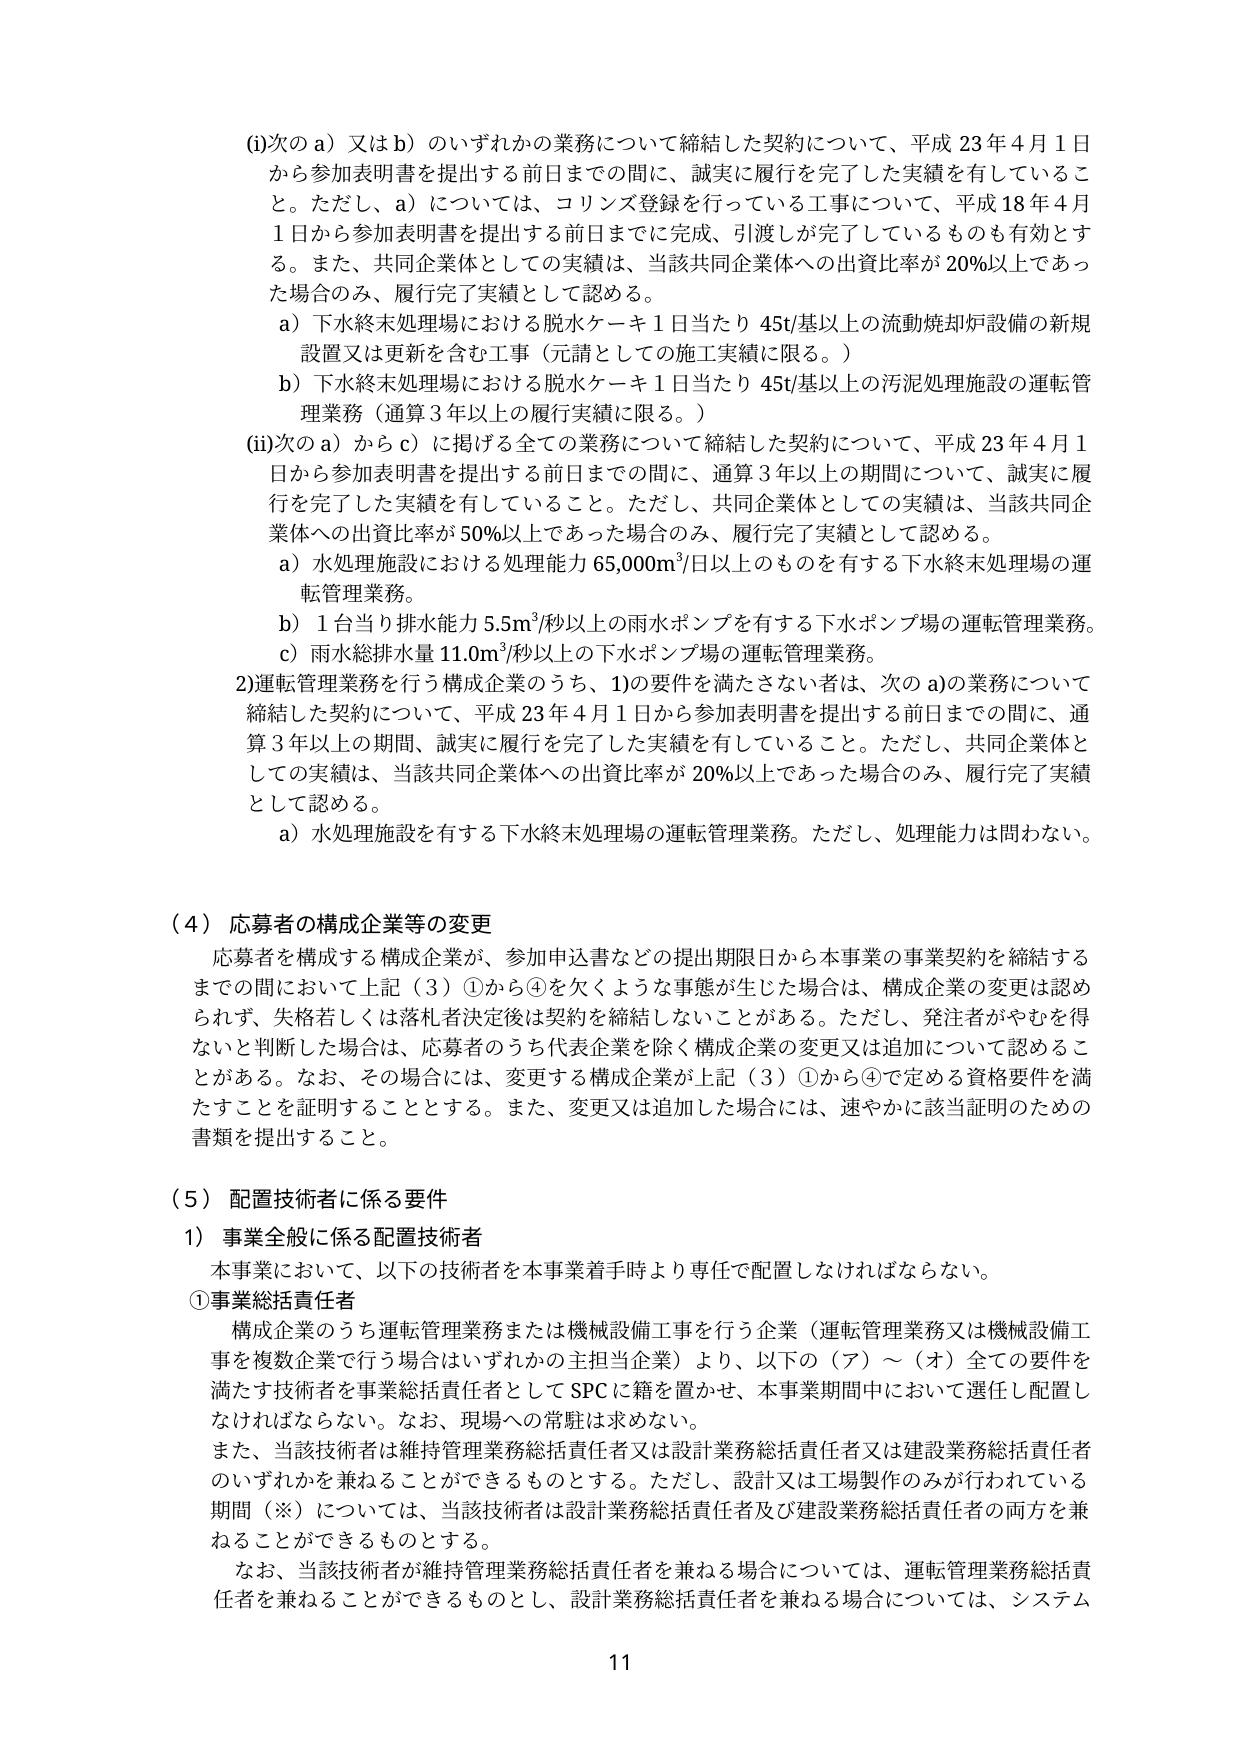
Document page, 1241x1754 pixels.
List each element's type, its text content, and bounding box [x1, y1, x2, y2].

text a）水処理施設における処理能力65,000m3/日以上のものを有する下水終末処理場の運転管理業務。 [279, 547, 1092, 607]
text 本事業において、以下の技術者を本事業着手時より専任で配置しなければならない。 [148, 1254, 1092, 1284]
subtitle 応募者の構成企業等の変更 [148, 904, 1092, 942]
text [213, 1554, 1092, 1614]
text 2)運転管理業務を行う構成企業のうち、1)の要件を満たさない者は、次のa)の業務について締結した契約について、平成23年４月１日から参加表明書を提出する前日までの間に、通算３年以上の期間、誠実に履行を完了した実績を有していること。ただし、共同企業体としての実績は、当該共同企業体への出資比率が20%以上であった場合のみ、履行完了実績として認める。 [235, 667, 1092, 817]
subtitle 配置技術者に係る要件 [148, 1179, 1092, 1217]
text a）水処理施設を有する下水終末処理場の運転管理業務。ただし、処理能力は問わない。 [279, 817, 1092, 847]
text ①事業総括責任者 [148, 1284, 1092, 1315]
subtitle 事業全般に係る配置技術者 [183, 1217, 1092, 1254]
text c）雨水総排水量11.0m3/秒以上の下水ポンプ場の運転管理業務。 [279, 637, 1092, 667]
text b）１台当り排水能力5.5m3/秒以上の雨水ポンプを有する下水ポンプ場の運転管理業務。 [279, 607, 1092, 637]
text また、当該技術者は維持管理業務総括責任者又は設計業務総括責任者又は建設業務総括責任者のいずれかを兼ねることができるものとする。ただし、設計又は工場製作のみが行われている期間（※）については、当該技術者は設計業務総括責任者及び建設業務総括責任者の両方を兼ねることができるものとする。 [148, 1434, 1092, 1554]
text (ⅰ)次のa）又はb）のいずれかの業務について締結した契約について、平成23年４月１日から参加表明書を提出する前日までの間に、誠実に履行を完了した実績を有していること。ただし、a）については、コリンズ登録を行っている工事について、平成18年４月１日から参加表明書を提出する前日までに完成、引渡しが完了しているものも有効とする。また、共同企業体としての実績は、当該共同企業体への出資比率が20%以上であった場合のみ、履行完了実績として認める。 [246, 127, 1092, 307]
text 応募者を構成する構成企業が、参加申込書などの提出期限日から本事業の事業契約を締結するまでの間において上記（３）①から④を欠くような事態が生じた場合は、構成企業の変更は認められず、失格若しくは落札者決定後は契約を締結しないことがある。ただし、発注者がやむを得ないと判断した場合は、応募者のうち代表企業を除く構成企業の変更又は追加について認めることがある。なお、その場合には、変更する構成企業が上記（３）①から④で定める資格要件を満たすことを証明することとする。また、変更又は追加した場合には、速やかに該当証明のための書類を提出すること。 [191, 942, 1092, 1151]
text 構成企業のうち運転管理業務または機械設備工事を行う企業（運転管理業務又は機械設備工事を複数企業で行う場合はいずれかの主担当企業）より、以下の（ア）～（オ）全ての要件を満たす技術者を事業総括責任者としてSPCに籍を置かせ、本事業期間中において選任し配置しなければならない。なお、現場への常駐は求めない。 [148, 1315, 1092, 1434]
text b）下水終末処理場における脱水ケーキ１日当たり45t/基以上の汚泥処理施設の運転管理業務（通算３年以上の履行実績に限る。） [279, 367, 1092, 427]
text (ⅱ)次のa）からc）に掲げる全ての業務について締結した契約について、平成23年４月１日から参加表明書を提出する前日までの間に、通算３年以上の期間について、誠実に履行を完了した実績を有していること。ただし、共同企業体としての実績は、当該共同企業体への出資比率が50%以上であった場合のみ、履行完了実績として認める。 [246, 427, 1092, 547]
text a）下水終末処理場における脱水ケーキ１日当たり45t/基以上の流動焼却炉設備の新規設置又は更新を含む工事（元請としての施工実績に限る。） [279, 307, 1092, 367]
